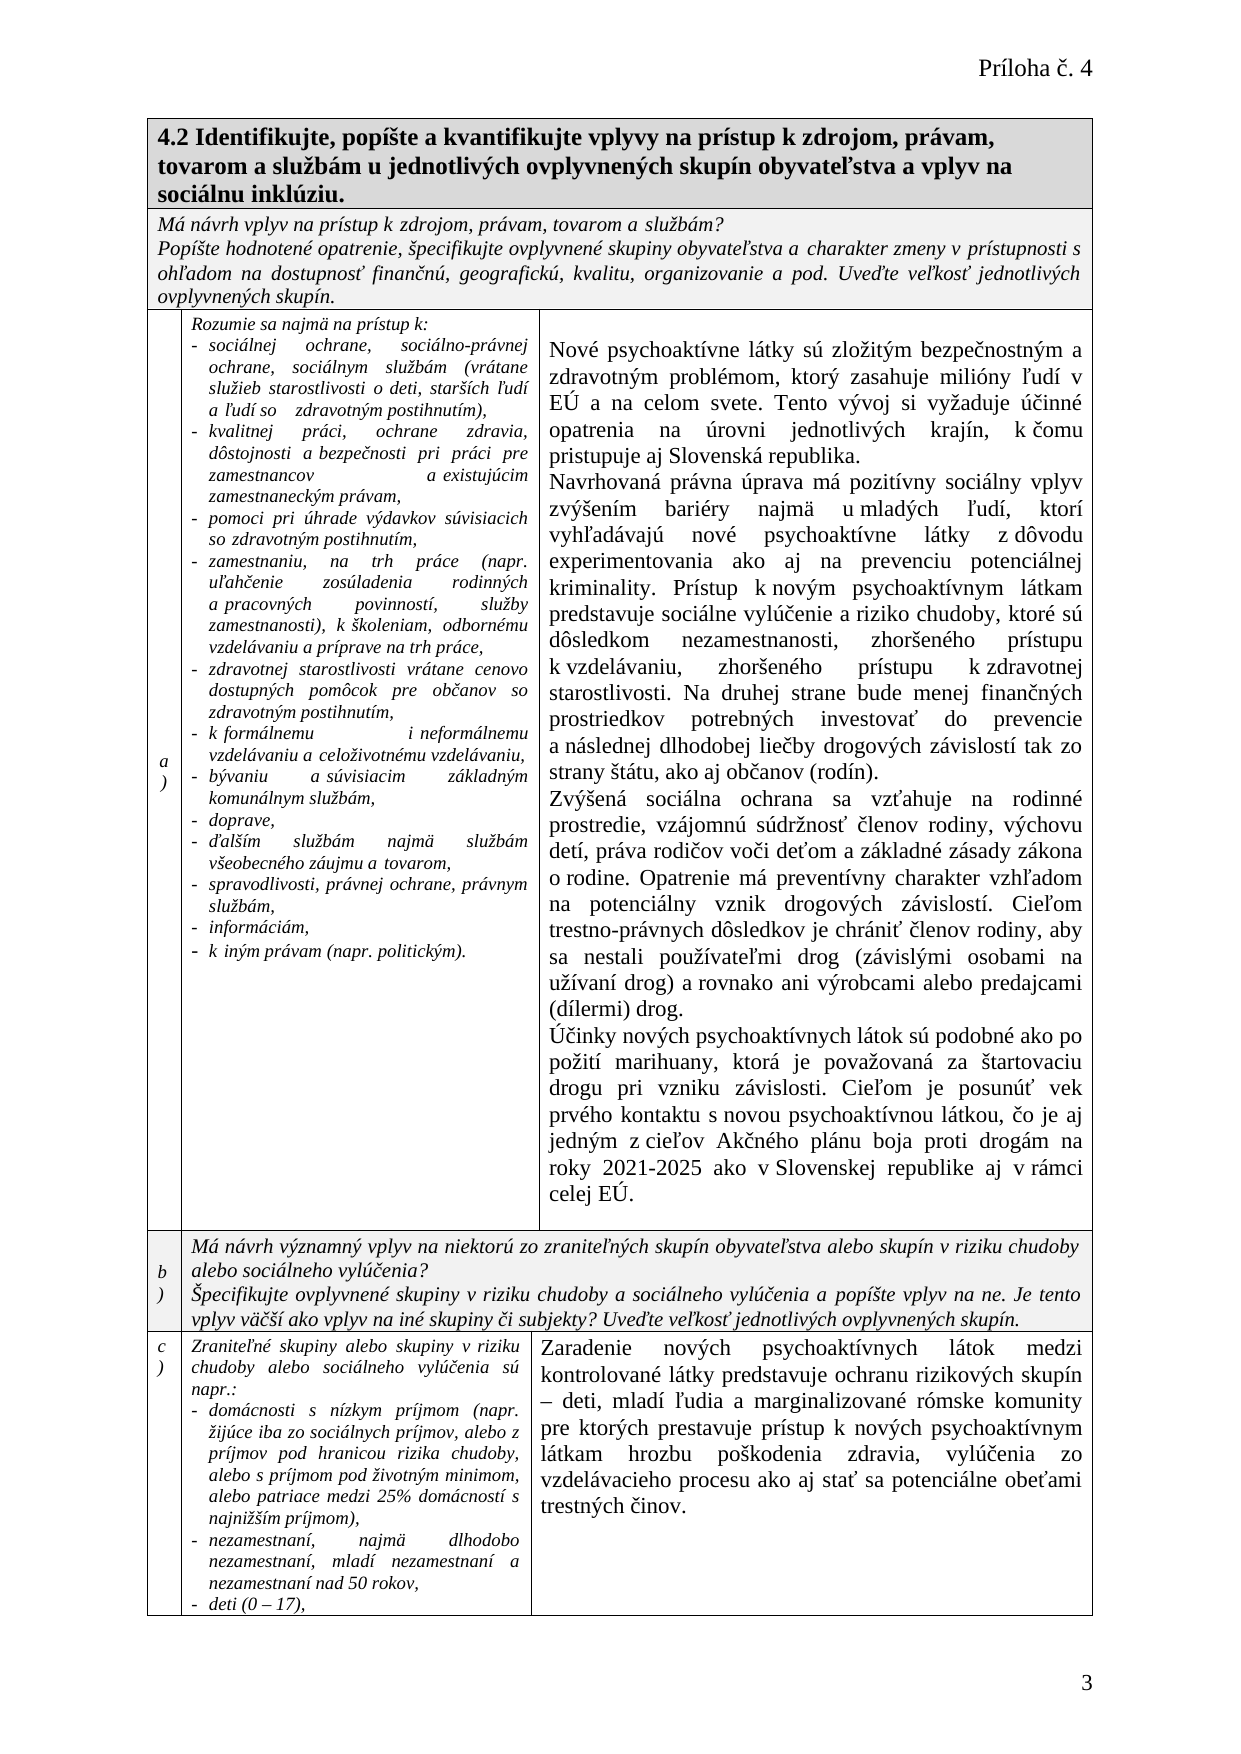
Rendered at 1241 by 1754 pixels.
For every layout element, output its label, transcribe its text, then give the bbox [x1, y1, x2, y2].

table_cell c) [148, 1332, 181, 1615]
table_cell Nové psychoaktívne látky sú zložitým bezpečnostným a zdravotným problémom, ktorý zasahuje milióny ľudí v EÚ a na celom svete. Tento vývoj si vyžaduje účinné opatrenia na úrovni jednotlivých krajín, k čomu pristupuje aj Slovenská republika. Navrhovaná právna úprava má pozitívny sociálny vplyv zvýšením bariéry najmä u mladých ľudí, ktorí vyhľadávajú nové psychoaktívne látky z dôvodu experimentovania ako aj na prevenciu potenciálnej kriminality. Prístup k novým psychoaktívnym látkam predstavuje sociálne vylúčenie a riziko chudoby, ktoré sú dôsledkom nezamestnanosti, zhoršeného prístupu k vzdelávaniu, zhoršeného prístupu k zdravotnej starostlivosti. Na druhej strane bude menej finančných prostriedkov potrebných investovať do prevencie a následnej dlhodobej liečby drogových závislostí tak zo strany štátu, ako aj občanov (rodín). Zvýšená sociálna ochrana sa vzťahuje na rodinné prostredie, vzájomnú súdržnosť členov rodiny, výchovu detí, práva rodičov voči deťom a základné zásady zákona o rodine. Opatrenie má preventívny charakter vzhľadom na potenciálny vznik drogových závislostí. Cieľom trestno-právnych dôsledkov je chrániť členov rodiny, aby sa nestali používateľmi drog (závislými osobami na užívaní drog) a rovnako ani výrobcami alebo predajcami (dílermi) drog. Účinky nových psychoaktívnych látok sú podobné ako po požití marihuany, ktorá je považovaná za štartovaciu drogu pri vzniku závislosti. Cieľom je posunúť vek prvého kontaktu s novou psychoaktívnou látkou, čo je aj jedným z cieľov Akčného plánu boja proti drogám na roky 2021-2025 ako v Slovenskej republike aj v rámci celej EÚ. [540, 310, 1092, 1230]
table_cell Má návrh vplyv na prístup k zdrojom, právam, tovarom a službám? Popíšte hodnotené opatrenie, špecifikujte ovplyvnené skupiny obyvateľstva a charakter zmeny v prístupnosti s ohľadom na dostupnosť finančnú, geografickú, kvalitu, organizovanie a pod. Uveďte veľkosť jednotlivých ovplyvnených skupín. [148, 209, 1092, 308]
table_header 4.2 Identifikujte, popíšte a kvantifikujte vplyvy na prístup k zdrojom, právam, tovarom a službám u jednotlivých ovplyvnených skupín obyvateľstva a vplyv na sociálnu inklúziu. [148, 119, 1092, 208]
table_cell b) [148, 1231, 181, 1331]
table_cell Má návrh významný vplyv na niektorú zo zraniteľných skupín obyvateľstva alebo skupín v riziku chudoby alebo sociálneho vylúčenia? Špecifikujte ovplyvnené skupiny v riziku chudoby a sociálneho vylúčenia a popíšte vplyv na ne. Je tento vplyv väčší ako vplyv na iné skupiny či subjekty? Uveďte veľkosť jednotlivých ovplyvnených skupín. [182, 1231, 1092, 1331]
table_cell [532, 1332, 1092, 1615]
table_cell Rozumie sa najmä na prístup k: sociálnej ochrane, sociálno-právnej ochrane, sociálnym službám (vrátane služieb starostlivosti o deti, starších ľudí a ľudí so zdravotným postihnutím), kvalitnej práci, ochrane zdravia, dôstojnosti a bezpečnosti pri práci pre zamestnancov a existujúcim zamestnaneckým právam, pomoci pri úhrade výdavkov súvisiacich so zdravotným postihnutím, zamestnaniu, na trh práce (napr. uľahčenie zosúladenia rodinných a pracovných povinností, služby zamestnanosti), k školeniam, odbornému vzdelávaniu a príprave na trh práce, zdravotnej starostlivosti vrátane cenovo dostupných pomôcok pre občanov so zdravotným postihnutím, k formálnemu i neformálnemu vzdelávaniu a celoživotnému vzdelávaniu, bývaniu a súvisiacim základným komunálnym službám, doprave, ďalším službám najmä službám všeobecného záujmu a tovarom, spravodlivosti, právnej ochrane, právnym službám, informáciám, k iným právam (napr. politickým). [182, 310, 539, 1230]
table_cell a) [148, 310, 181, 1230]
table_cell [182, 1332, 531, 1615]
